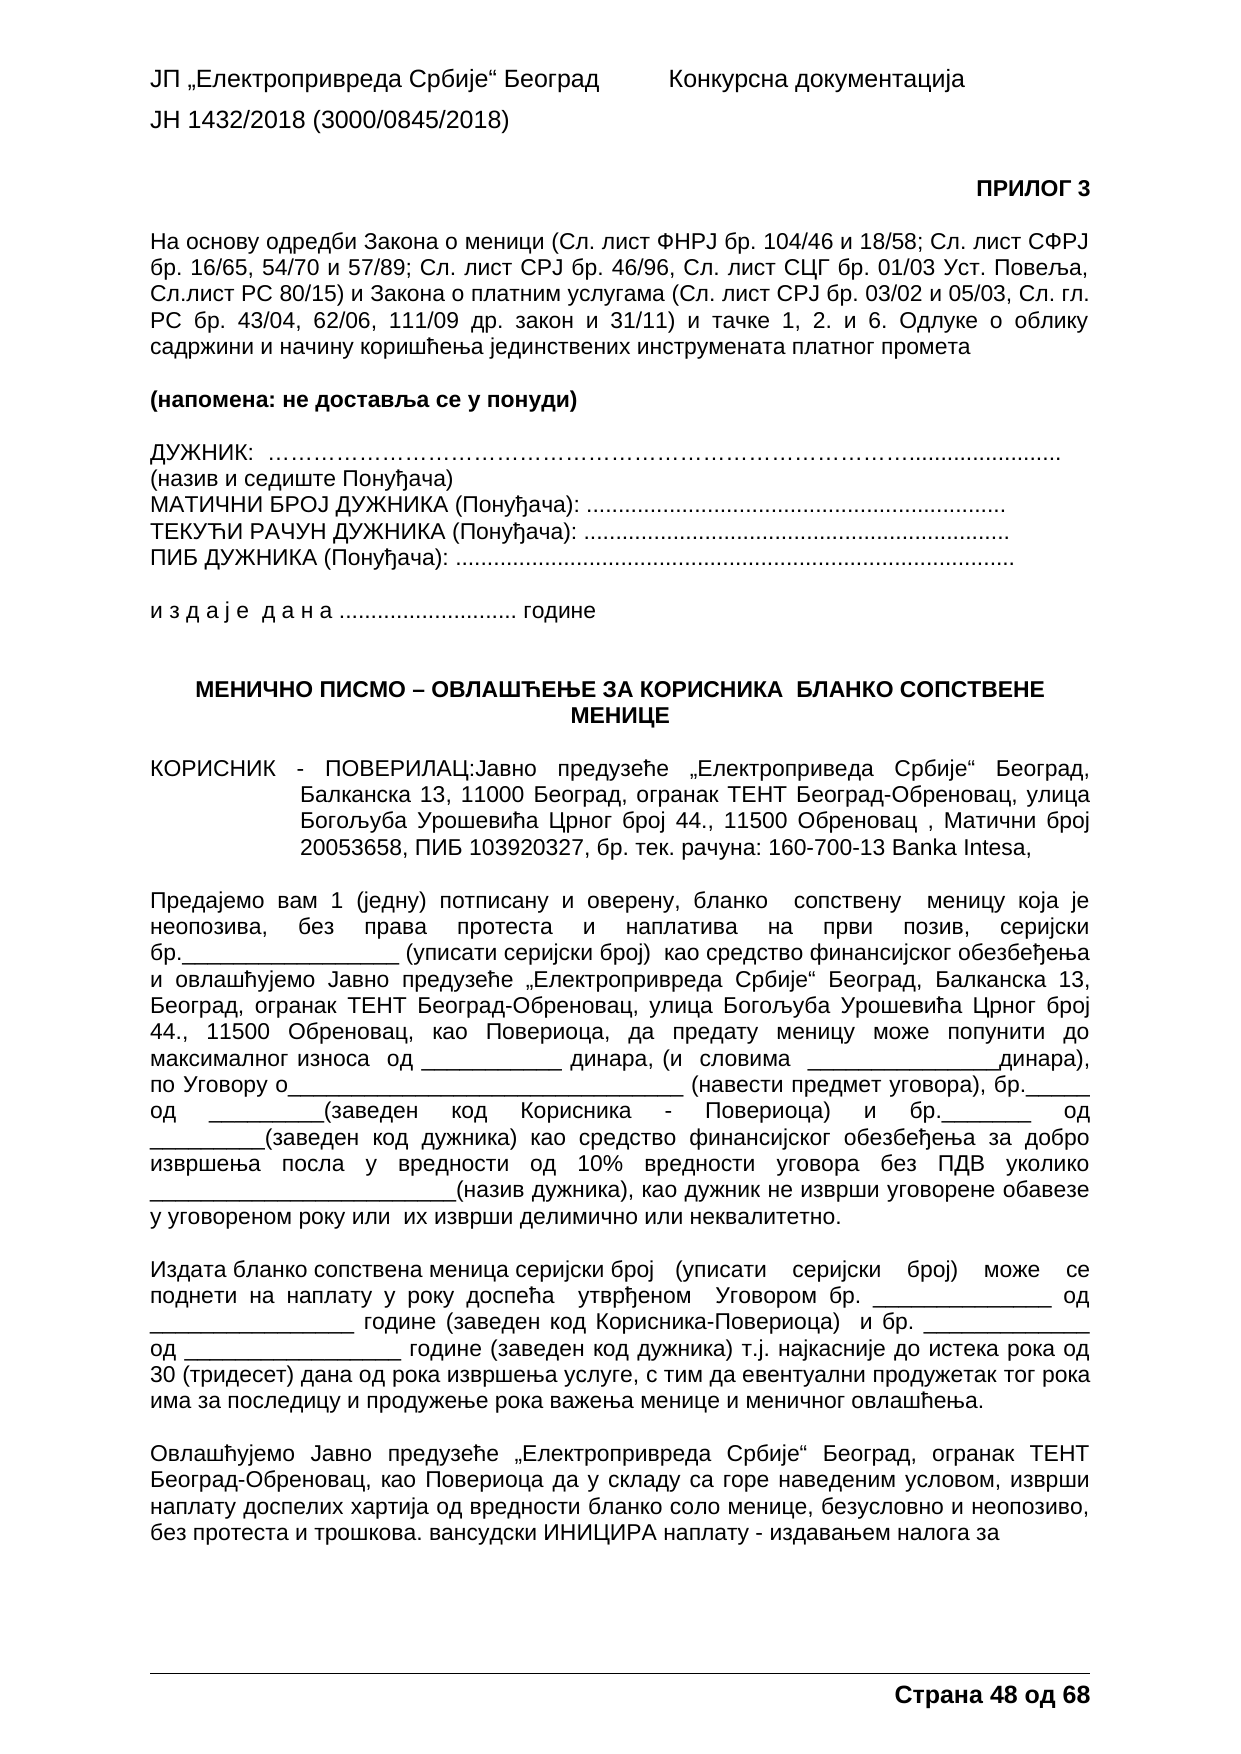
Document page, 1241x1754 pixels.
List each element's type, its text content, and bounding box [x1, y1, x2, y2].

text ДУЖНИК: …………………………………………………………………………........................ [150, 438, 1090, 465]
text Нa oснoву oдрeдби Зaкoнa o мeници (Сл. лист ФНРJ бр. 104/46 и 18/58; Сл. лист СФРJ бр. 16/65, 54/70 и 57/89; Сл. лист СРJ бр. 46/96, Сл. лист СЦГ бр. 01/03 Уст. Повеља, Сл.лист РС 80/15) и Зaкoнa o платним услугама (Сл. лист СРЈ бр. 03/02 и 05/03, Сл. гл. РС бр. 43/04, 62/06, 111/09 др. закон и 31/11) и тачке 1, 2. и 6. Одлуке о облику садржини и начину коришћења јединствених инструмената платног промета [150, 228, 1090, 359]
text МЕНИЧНО ПИСМО – ОВЛАШЋЕЊЕ ЗА КОРИСНИКА БЛАНКО СОПСТВЕНЕ МЕНИЦЕ [150, 676, 1090, 728]
text и з д а ј е д а н а ............................ године [150, 597, 1090, 623]
text Предајемо вам 1 (једну) потписану и оверену, бланко сопствену меницу која је неопозива, без права протеста и наплатива на први позив, серијски бр._________________ (уписати серијски број) као средство финансијског обезбеђења и овлашћујемо Јавно предузеће „Електропривреда Србије“ Београд, Балканска 13, Београд, огранак ТЕНТ Београд-Обреновац, улица Богољуба Урошевића Црног број 44., 11500 Обреновац, као Повериоца, да предату меницу може попунити до максималног износа од ___________ динара, (и словима _______________динара), по Уговору о_______________________________ (навести предмет уговора), бр._____ од _________(заведен код Корисника - Повериоца) и бр._______ од _________(заведен код дужника) као средство финансијског обезбеђења за добро извршења посла у вредности од 10% вредности уговора без ПДВ уколико ________________________(назив дужника), као дужник не изврши уговорене обавезе у уговореном року или их изврши делимично или неквалитетно. [150, 887, 1090, 1229]
text ПРИЛОГ 3 [150, 175, 1090, 201]
text МАТИЧНИ БРОЈ ДУЖНИКА (Понуђача): .................................................................. [150, 491, 1090, 518]
text (назив и седиште Понуђача) [150, 465, 1090, 491]
text Издата бланко сопствена меница серијски број (уписати серијски број) може се поднети на наплату у року доспећа утврђеном Уговором бр. ______________ од ________________ године (заведен код Корисника-Повериоца) и бр. _____________ од _________________ године (заведен код дужника) т.ј. најкасније до истека рока од 30 (тридесет) дана од рока извршења услуге, с тим да евентуални продужетак тог рока има за последицу и продужење рока важења менице и меничног овлашћења. [150, 1256, 1090, 1414]
text Овлашћујемо Јавно предузеће „Електропривреда Србије“ Београд, огранак ТЕНТ Београд-Обреновац, као Повериоца да у складу са горе наведеним условом, изврши наплату доспелих хартија од вредности бланко соло менице, безусловно и нeопозиво, без протеста и трошкова. вансудски ИНИЦИРА наплату - издавањем налога за [150, 1440, 1090, 1545]
text КОРИСНИК - ПОВЕРИЛАЦ:Јавно предузеће „Електроприведа Србије“ Београд, Балканска 13, 11000 Београд, огранак ТЕНТ Београд-Обреновац, улица Богољуба Урошевића Црног број 44., 11500 Обреновац , Матични број 20053658, ПИБ 103920327, бр. тек. рачуна: 160-700-13 Banka Intesa, [150, 755, 1090, 860]
text (напомена: не доставља се у понуди) [150, 386, 1090, 412]
text ТЕКУЋИ РАЧУН ДУЖНИКА (Понуђача): ................................................................... [150, 518, 1090, 544]
text ПИБ ДУЖНИКА (Понуђача): ........................................................................................ [150, 544, 1090, 570]
